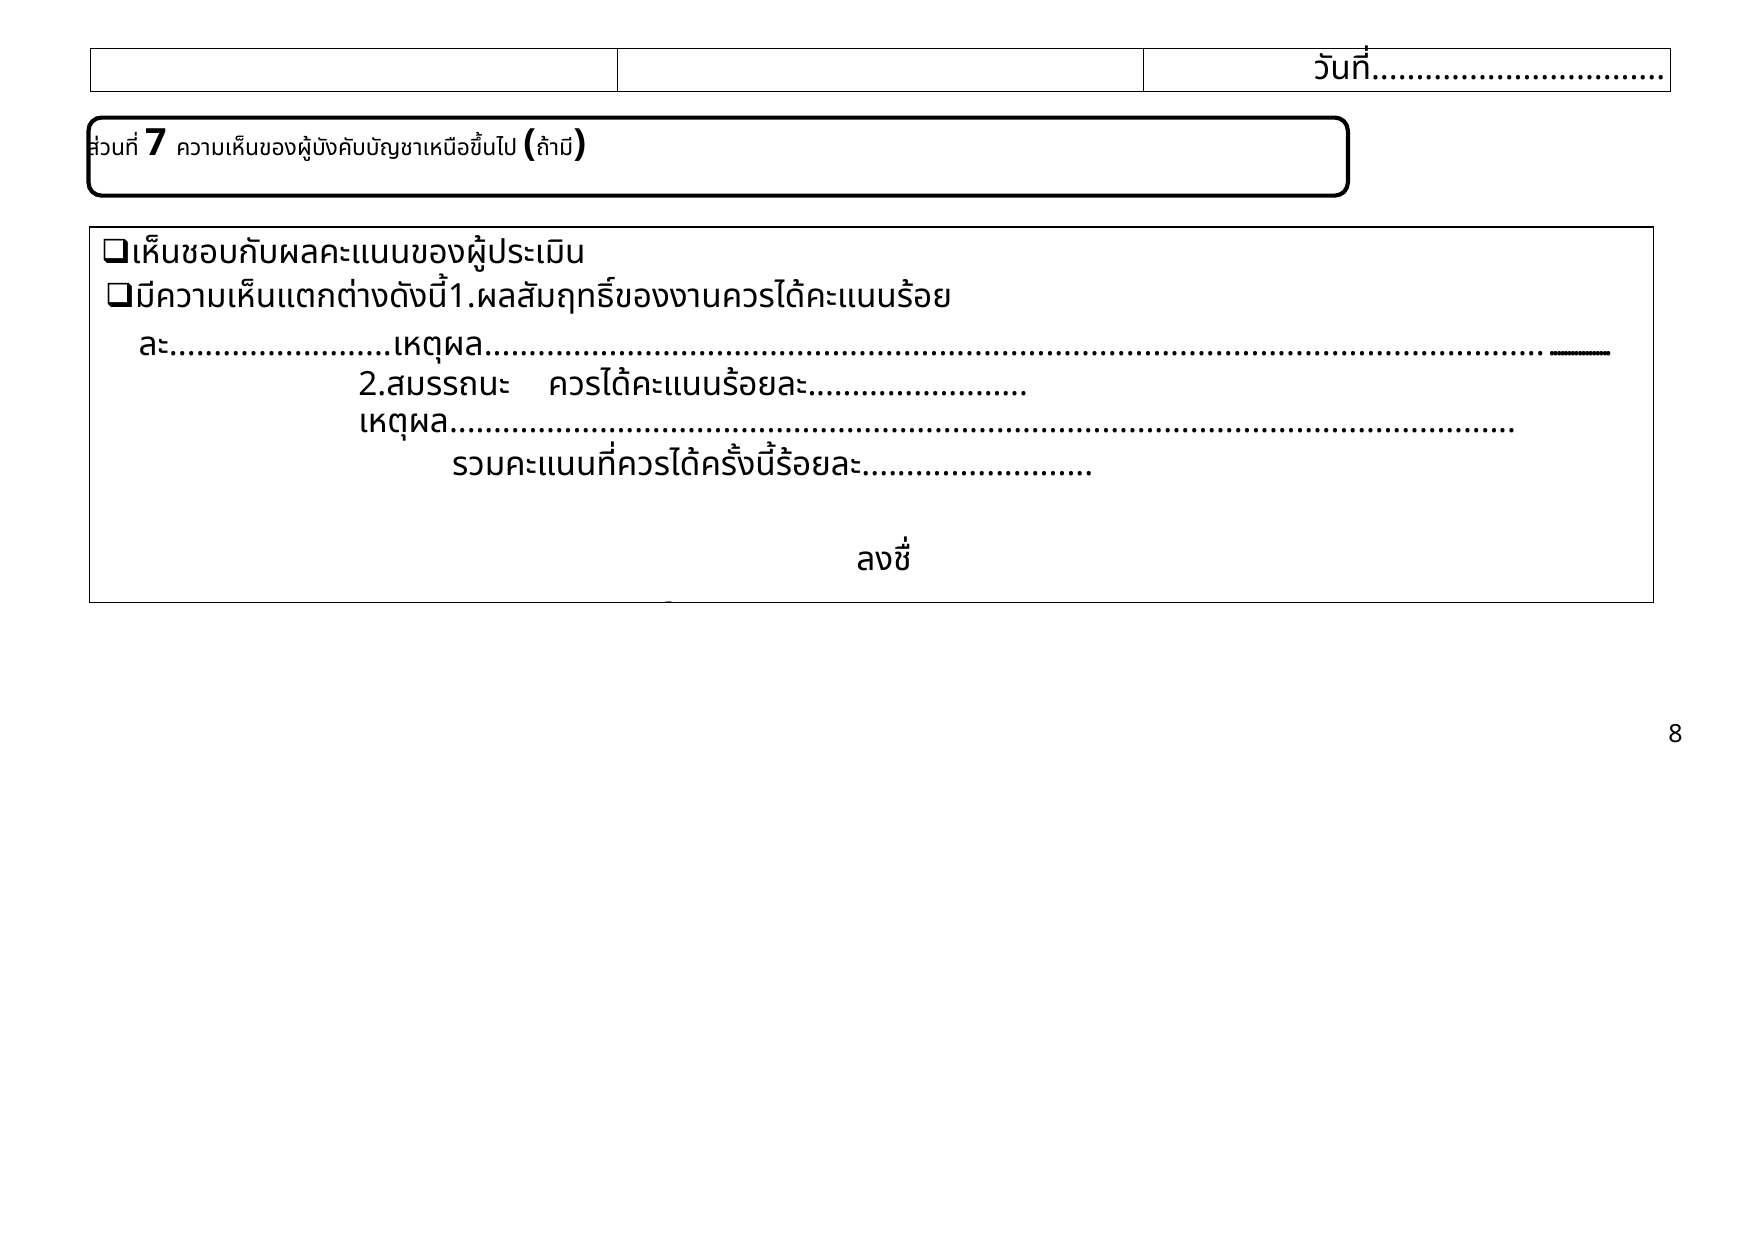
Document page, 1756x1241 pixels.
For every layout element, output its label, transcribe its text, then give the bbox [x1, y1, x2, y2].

table_cell วันที่................................. [1144, 49, 1670, 91]
text 8 [77, 716, 1682, 750]
table_cell [91, 49, 617, 91]
table_cell [618, 49, 1143, 91]
